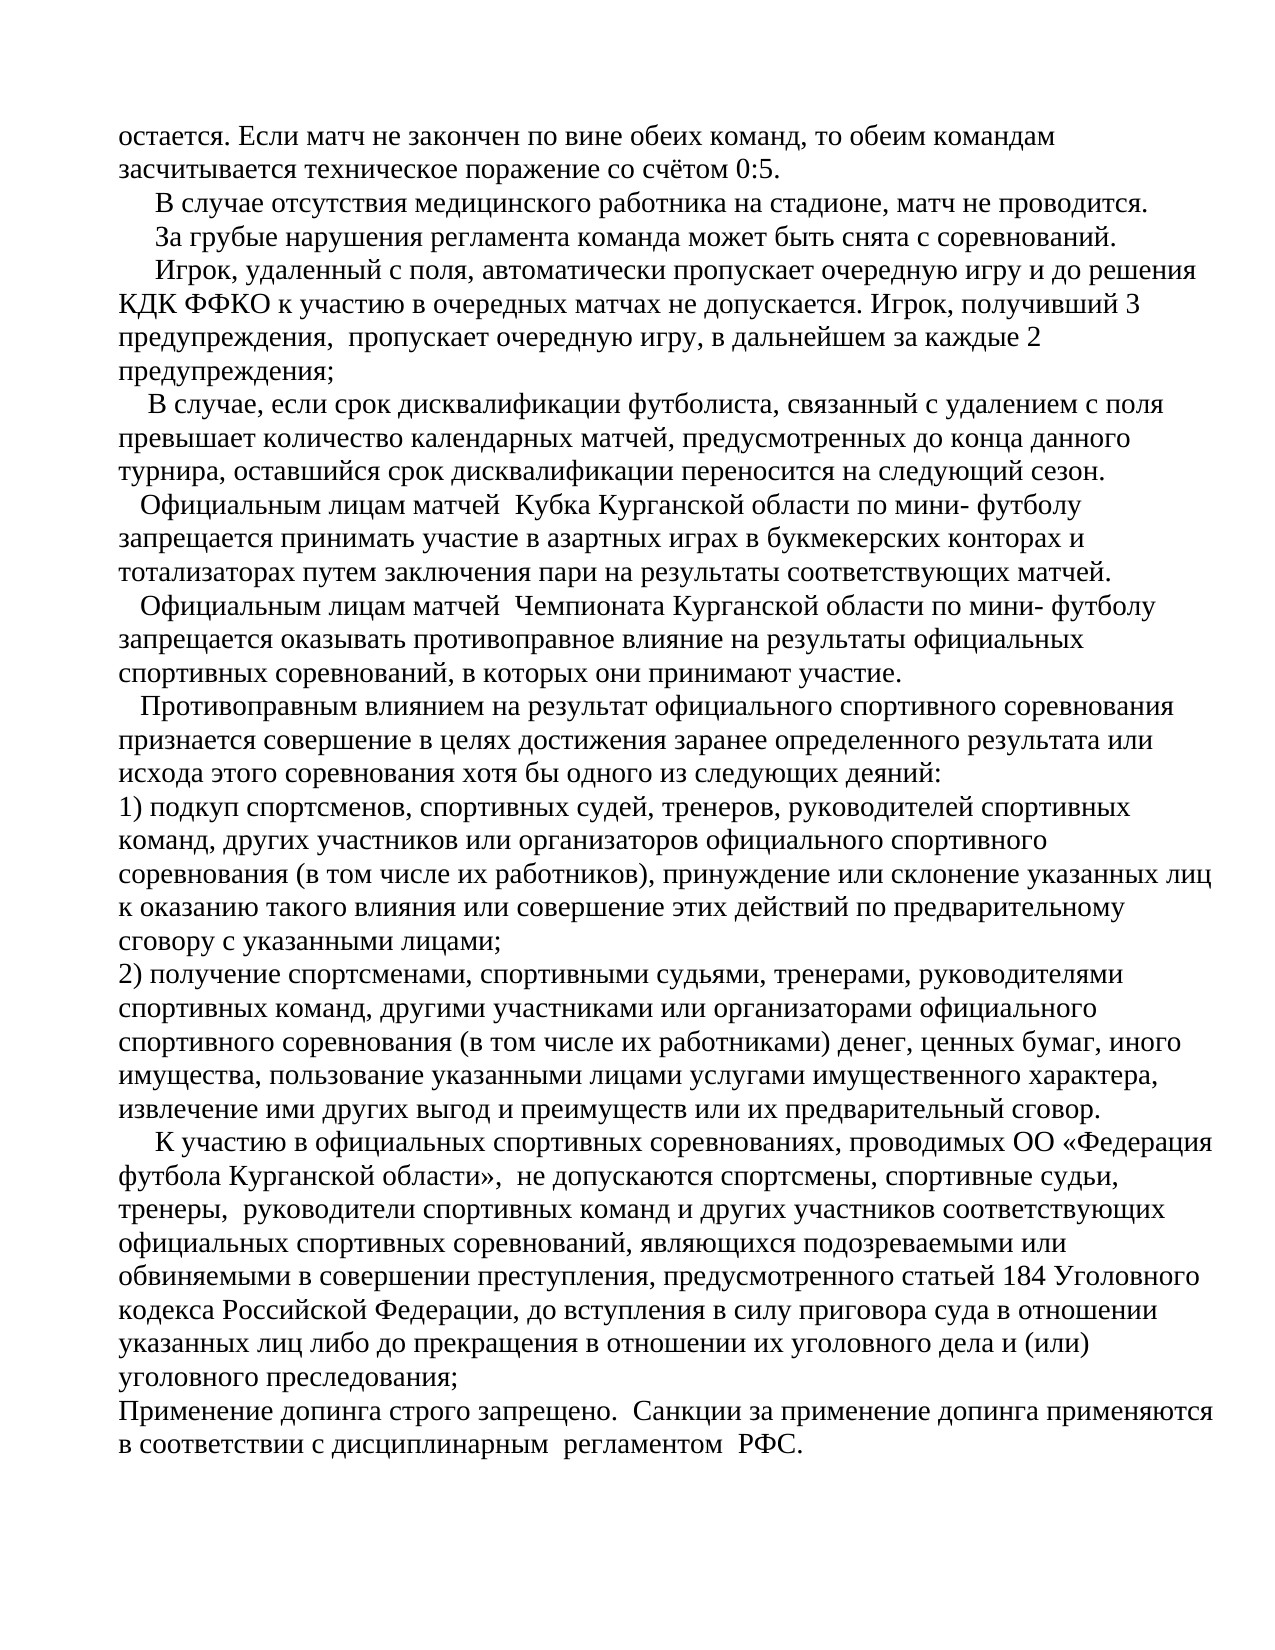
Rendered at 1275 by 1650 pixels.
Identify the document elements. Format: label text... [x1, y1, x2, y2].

text К участию в официальных спортивных соревнованиях, проводимых ОО «Федерация футбола Курганской области», не допускаются спортсмены, спортивные судьи, тренеры, руководители спортивных команд и других участников соответствующих официальных спортивных соревнований, являющихся подозреваемыми или обвиняемыми в совершении преступления, предусмотренного статьей 184 Уголовного кодекса Российской Федерации, до вступления в силу приговора суда в отношении указанных лиц либо до прекращения в отношении их уголовного дела и (или) уголовного преследования; [118, 1124, 1216, 1393]
text 1) подкуп спортсменов, спортивных судей, тренеров, руководителей спортивных команд, других участников или организаторов официального спортивного соревнования (в том числе их работников), принуждение или склонение указанных лиц к оказанию такого влияния или совершение этих действий по предварительному сговору с указанными лицами; [118, 789, 1216, 957]
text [118, 118, 1216, 185]
text Применение допинга строго запрещено. Санкции за применение допинга применяются в соответствии с дисциплинарным регламентом РФС. [118, 1393, 1216, 1460]
text Официальным лицам матчей Чемпионата Курганской области по мини- футболу запрещается оказывать противоправное влияние на результаты официальных спортивных соревнований, в которых они принимают участие. [118, 588, 1216, 688]
text В случае отсутствия медицинского работника на стадионе, матч не проводится. [118, 185, 1216, 219]
text В случае, если срок дисквалификации футболиста, связанный с удалением с поля превышает количество календарных матчей, предусмотренных до конца данного турнира, оставшийся срок дисквалификации переносится на следующий сезон. [118, 386, 1216, 487]
text Противоправным влиянием на результат официального спортивного соревнования признается совершение в целях достижения заранее определенного результата или исхода этого соревнования хотя бы одного из следующих деяний: [118, 688, 1216, 789]
text 2) получение спортсменами, спортивными судьями, тренерами, руководителями спортивных команд, другими участниками или организаторами официального спортивного соревнования (в том числе их работниками) денег, ценных бумаг, иного имущества, пользование указанными лицами услугами имущественного характера, извлечение ими других выгод и преимуществ или их предварительный сговор. [118, 957, 1216, 1124]
text За грубые нарушения регламента команда может быть снята с соревнований. [118, 219, 1216, 252]
text Официальным лицам матчей Кубка Курганской области по мини- футболу запрещается принимать участие в азартных играх в букмекерских конторах и тотализаторах путем заключения пари на результаты соответствующих матчей. [118, 487, 1216, 588]
text Игрок, удаленный с поля, автоматически пропускает очередную игру и до решения КДК ФФКО к участию в очередных матчах не допускается. Игрок, получивший 3 предупреждения, пропускает очередную игру, в дальнейшем за каждые 2 предупреждения; [118, 252, 1216, 386]
